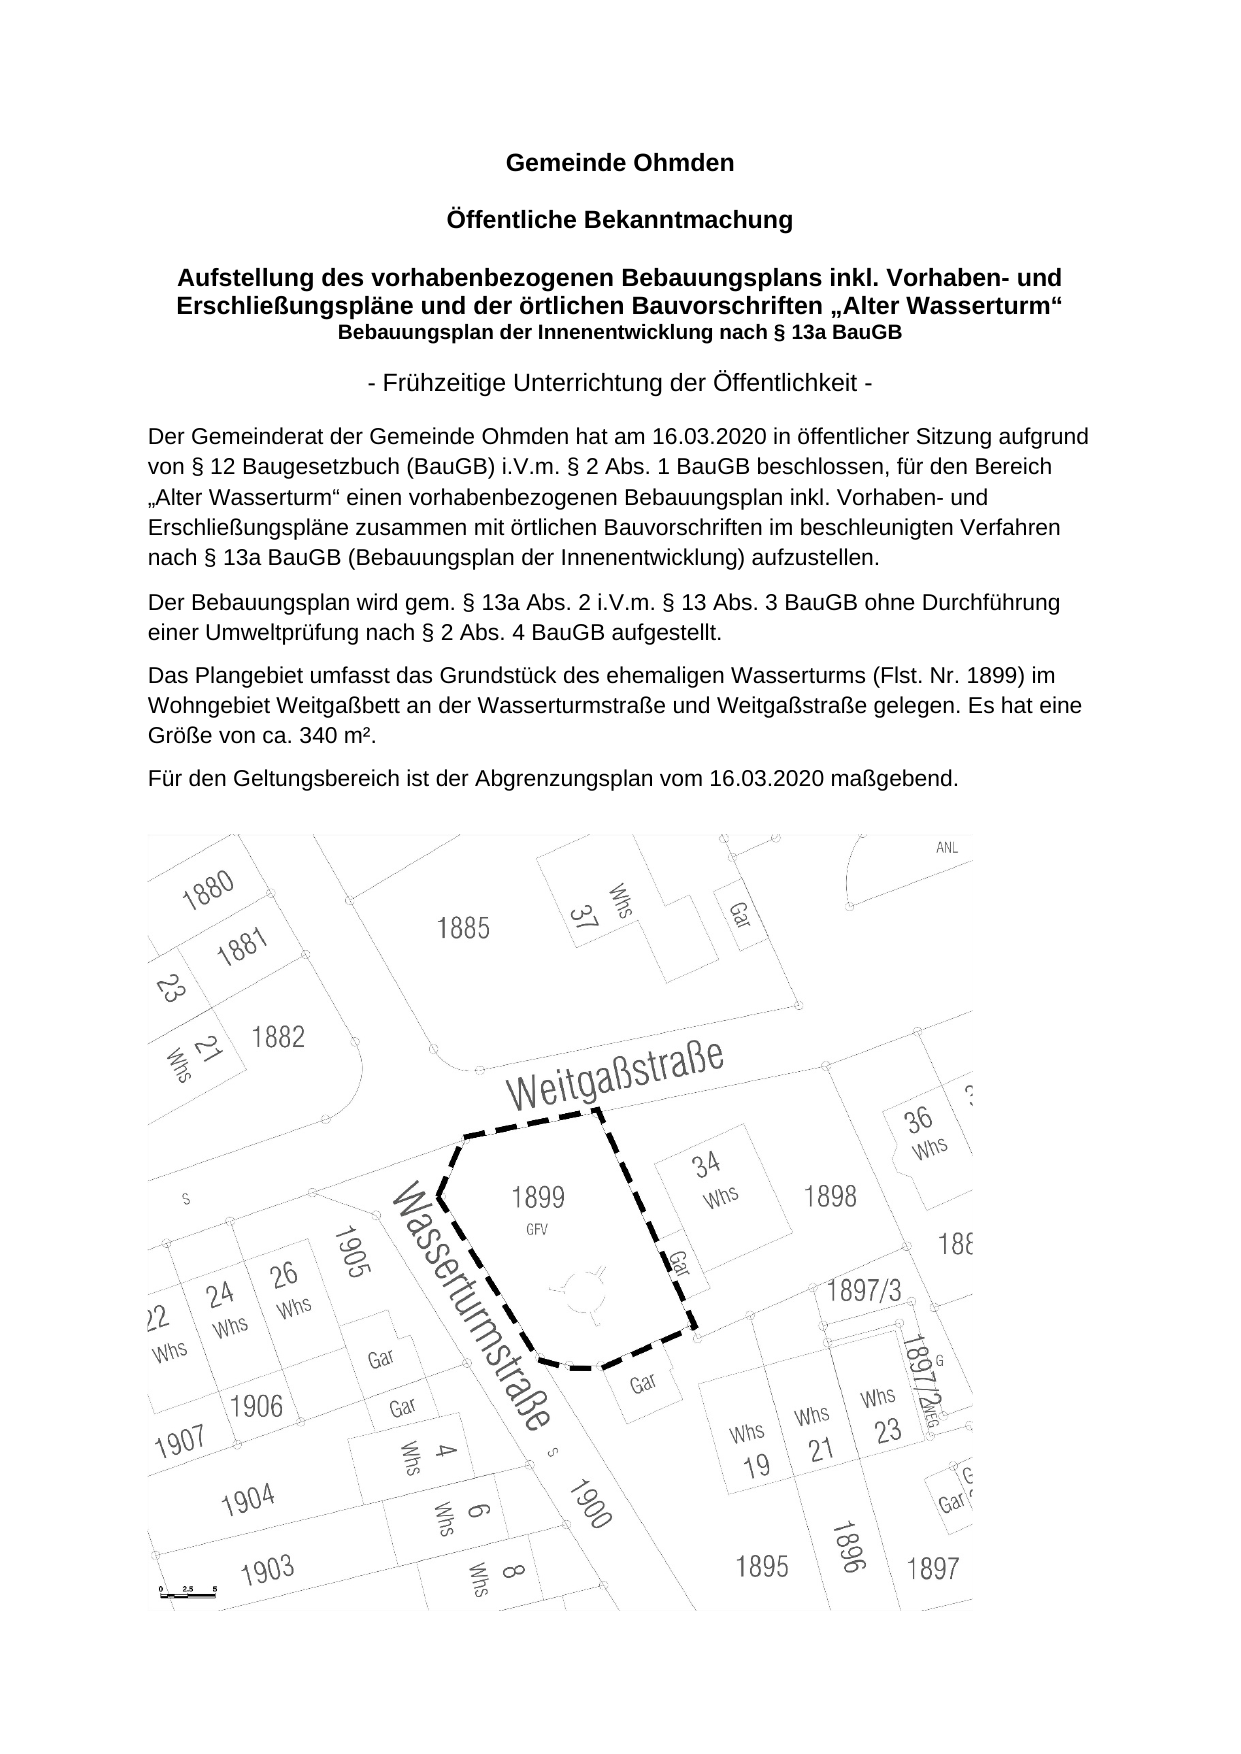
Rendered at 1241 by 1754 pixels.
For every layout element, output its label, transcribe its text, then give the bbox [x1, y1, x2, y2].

text Gemeinde Ohmden [148, 148, 1093, 176]
text Der Gemeinderat der Gemeinde Ohmden hat am 16.03.2020 in öffentlicher Sitzung aufgrund von § 12 Baugesetzbuch (BauGB) i.V.m. § 2 Abs. 1 BauGB beschlossen, für den Bereich „Alter Wasserturm“ einen vorhabenbezogenen Bebauungsplan inkl. Vorhaben- und Erschließungspläne zusammen mit örtlichen Bauvorschriften im beschleunigten Verfahren nach § 13a BauGB (Bebauungsplan der Innenentwicklung) aufzustellen. [148, 423, 1093, 570]
text Für den Geltungsbereich ist der Abgrenzungsplan vom 16.03.2020 maßgebend. [148, 765, 1093, 791]
text Öffentliche Bekanntmachung [148, 205, 1093, 234]
text Bebauungsplan der Innenentwicklung nach § 13a BauGB [148, 320, 1093, 344]
text Der Bebauungsplan wird gem. § 13a Abs. 2 i.V.m. § 13 Abs. 3 BauGB ohne Durchführung einer Umweltprüfung nach § 2 Abs. 4 BauGB aufgestellt. [148, 587, 1093, 646]
picture [147, 834, 973, 1611]
text Das Plangebiet umfasst das Grundstück des ehemaligen Wasserturms (Flst. Nr. 1899) im Wohngebiet Weitgaßbett an der Wasserturmstraße und Weitgaßstraße gelegen. Es hat eine Größe von ca. 340 m². [148, 662, 1093, 749]
text Aufstellung des vorhabenbezogenen Bebauungsplans inkl. Vorhaben- und Erschließungspläne und der örtlichen Bauvorschriften „Alter Wasserturm“ [148, 263, 1093, 320]
text - Frühzeitige Unterrichtung der Öffentlichkeit - [148, 368, 1093, 397]
